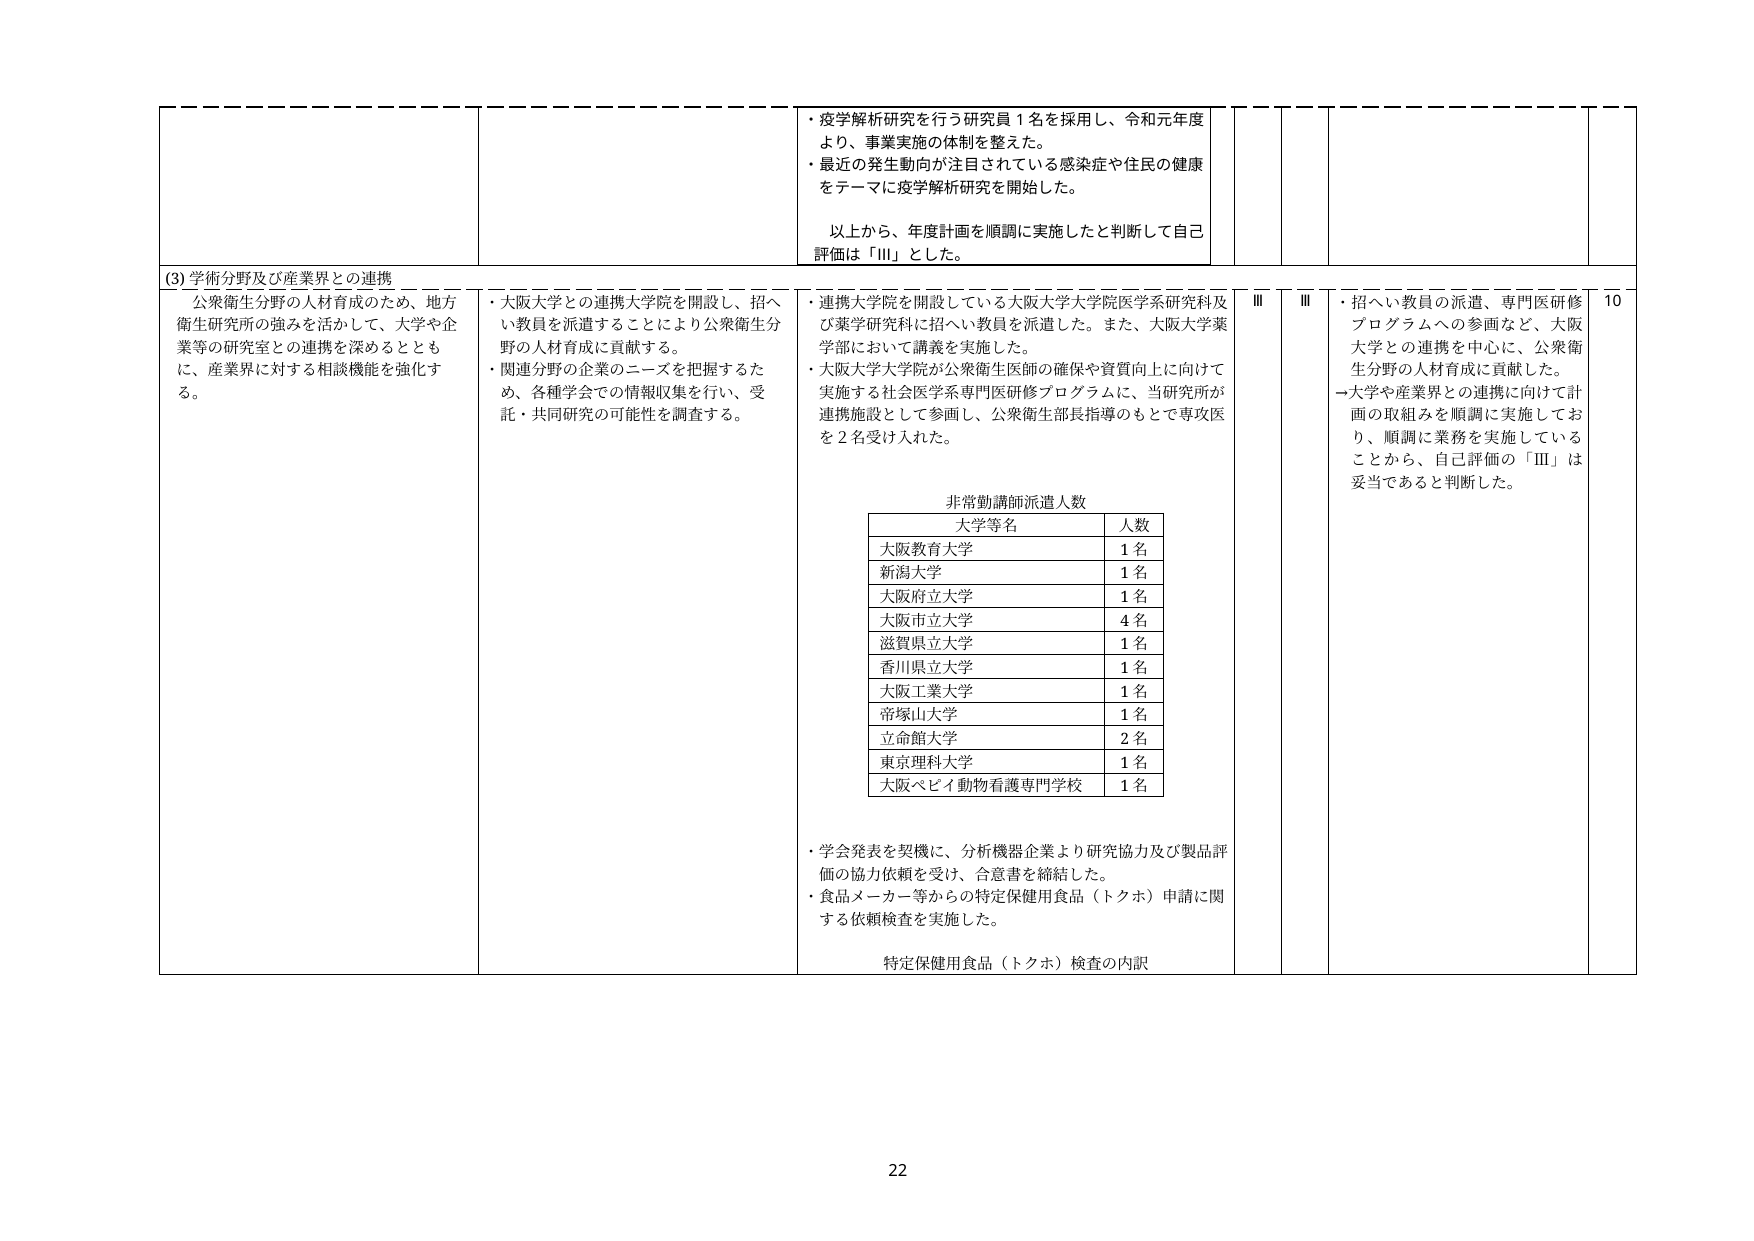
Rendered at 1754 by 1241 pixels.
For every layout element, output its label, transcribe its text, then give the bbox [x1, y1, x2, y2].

table_cell Ⅲ [1235, 289, 1281, 973]
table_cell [160, 106, 478, 265]
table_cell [479, 289, 797, 973]
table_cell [479, 106, 797, 265]
table_cell Ⅲ [1282, 106, 1328, 265]
table_cell Ⅲ [1235, 106, 1281, 265]
table_cell 10 [1589, 289, 1636, 973]
table_cell (3) 学術分野及び産業界との連携 [160, 266, 1636, 289]
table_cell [160, 289, 478, 973]
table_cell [1329, 289, 1588, 973]
table_cell Ⅲ [1282, 289, 1328, 973]
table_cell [798, 289, 1234, 973]
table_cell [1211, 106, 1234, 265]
table_cell 9 [1589, 106, 1636, 265]
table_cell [1329, 106, 1588, 265]
